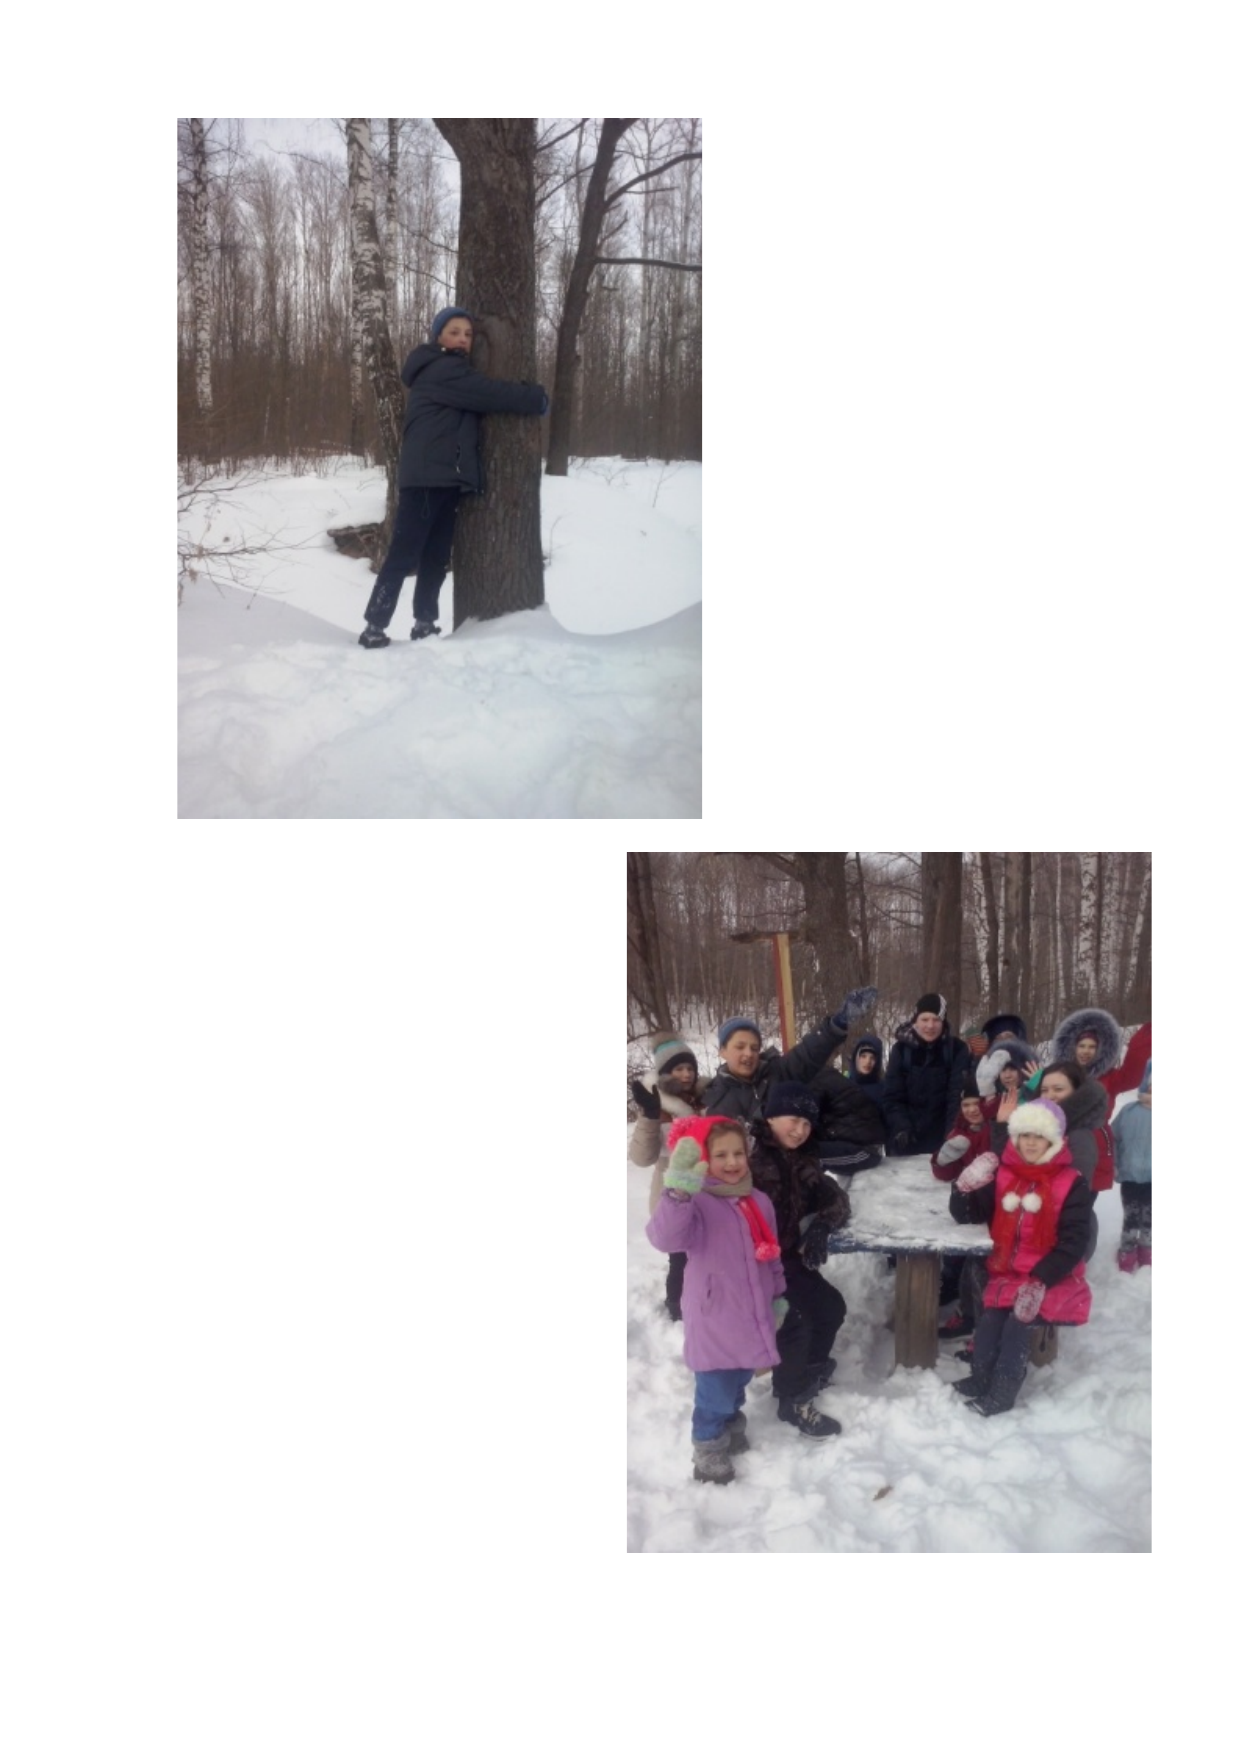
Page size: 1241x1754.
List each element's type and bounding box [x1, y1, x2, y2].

picture [177, 118, 703, 819]
picture [626, 852, 1152, 1553]
